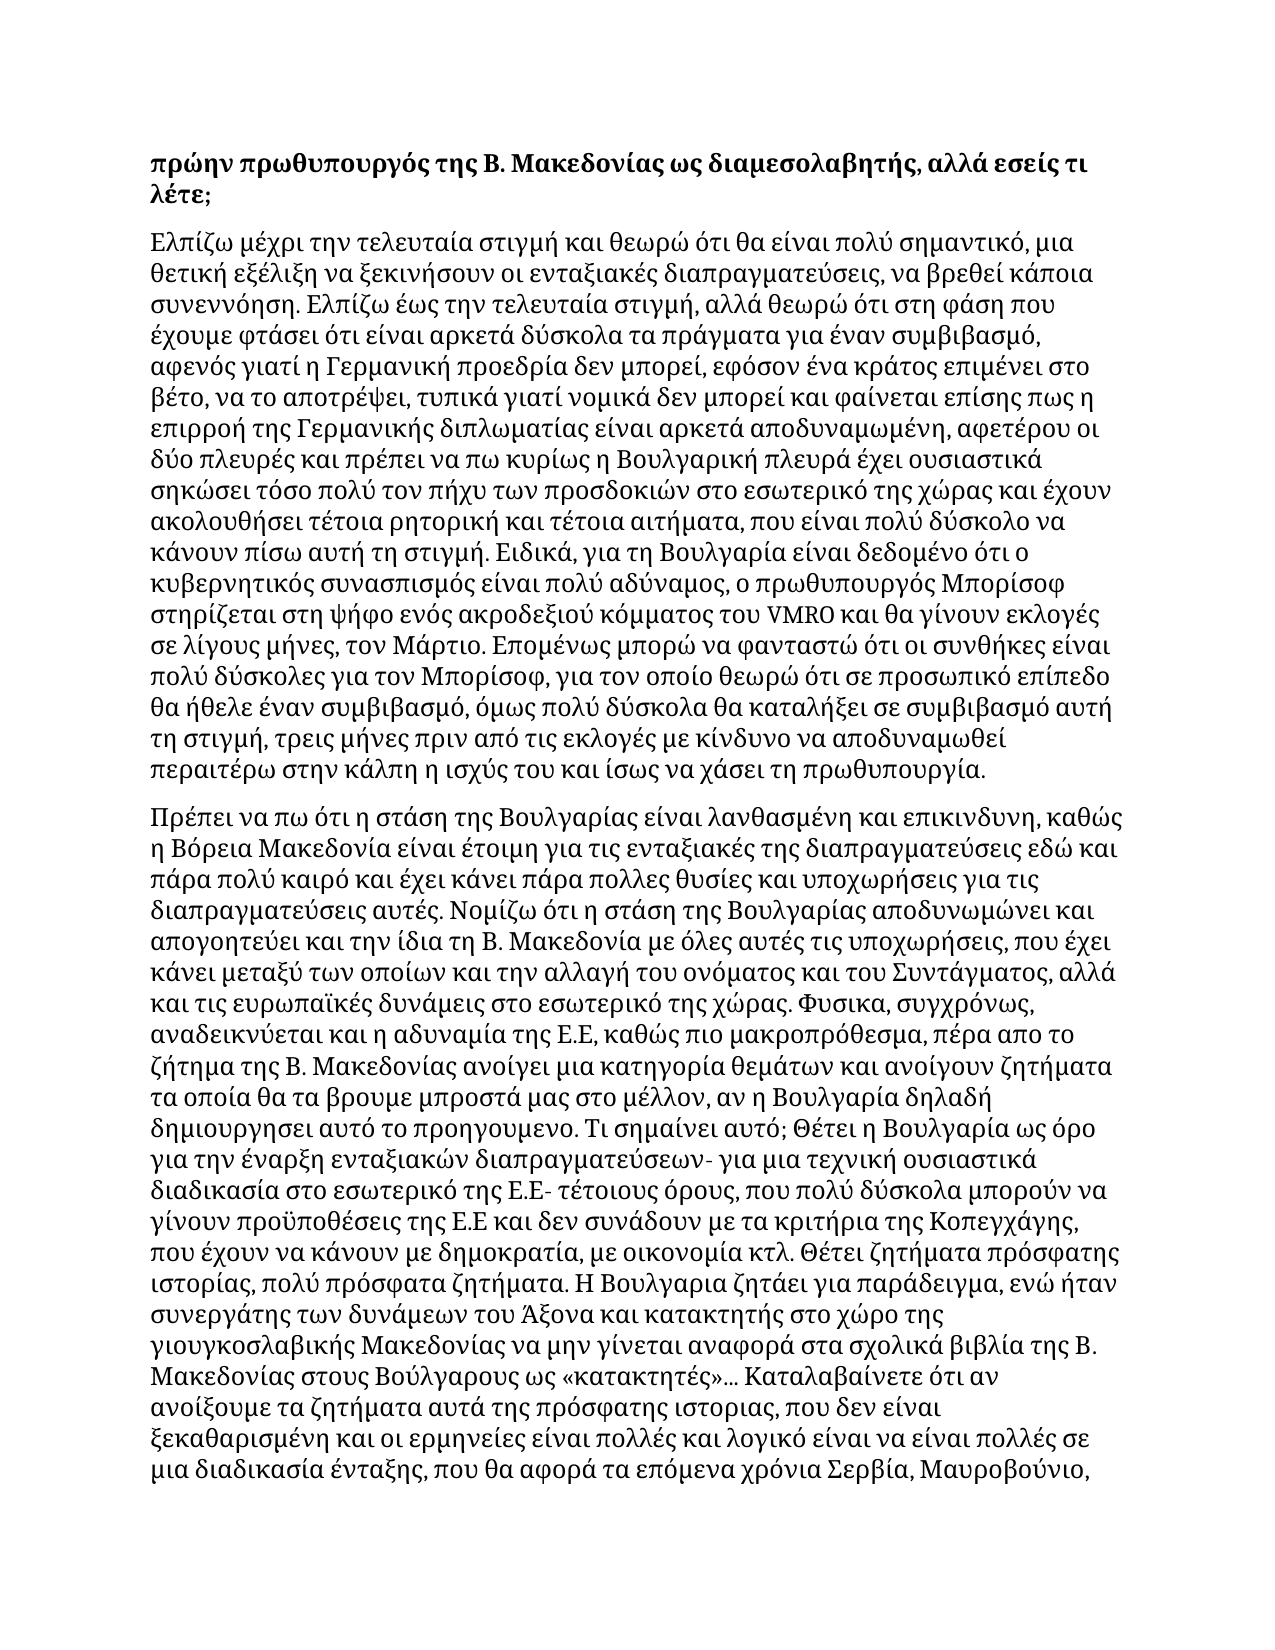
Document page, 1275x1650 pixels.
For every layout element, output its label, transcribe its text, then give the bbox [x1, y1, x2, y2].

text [150, 150, 1125, 210]
text Ελπίζω μέχρι την τελευταία στιγμή και θεωρώ ότι θα είναι πολύ σημαντικό, μια θετική εξέλιξη να ξεκινήσουν οι ενταξιακές διαπραγματεύσεις, να βρεθεί κάποια συνεννόηση. Ελπίζω έως την τελευταία στιγμή, αλλά θεωρώ ότι στη φάση που έχουμε φτάσει ότι είναι αρκετά δύσκολα τα πράγματα για έναν συμβιβασμό, αφενός γιατί η Γερμανική προεδρία δεν μπορεί, εφόσον ένα κράτος επιμένει στο βέτο, να το αποτρέψει, τυπικά γιατί νομικά δεν μπορεί και φαίνεται επίσης πως η επιρροή της Γερμανικής διπλωματίας είναι αρκετά αποδυναμωμένη, αφετέρου οι δύο πλευρές και πρέπει να πω κυρίως η Βουλγαρική πλευρά έχει ουσιαστικά σηκώσει τόσο πολύ τον πήχυ των προσδοκιών στο εσωτερικό της χώρας και έχουν ακολουθήσει τέτοια ρητορική και τέτοια αιτήματα, που είναι πολύ δύσκολο να κάνουν πίσω αυτή τη στιγμή. Ειδικά, για τη Βουλγαρία είναι δεδομένο ότι ο κυβερνητικός συνασπισμός είναι πολύ αδύναμος, ο πρωθυπουργός Μπορίσοφ στηρίζεται στη ψήφο ενός ακροδεξιού κόμματος του VMRO και θα γίνουν εκλογές σε λίγους μήνες, τον Μάρτιο. Επομένως μπορώ να φανταστώ ότι οι συνθήκες είναι πολύ δύσκολες για τον Μπορίσοφ, για τον οποίο θεωρώ ότι σε προσωπικό επίπεδο θα ήθελε έναν συμβιβασμό, όμως πολύ δύσκολα θα καταλήξει σε συμβιβασμό αυτή τη στιγμή, τρεις μήνες πριν από τις εκλογές με κίνδυνο να αποδυναμωθεί περαιτέρω στην κάλπη η ισχύς του και ίσως να χάσει τη πρωθυπουργία. [150, 229, 1125, 785]
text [150, 804, 1125, 1485]
